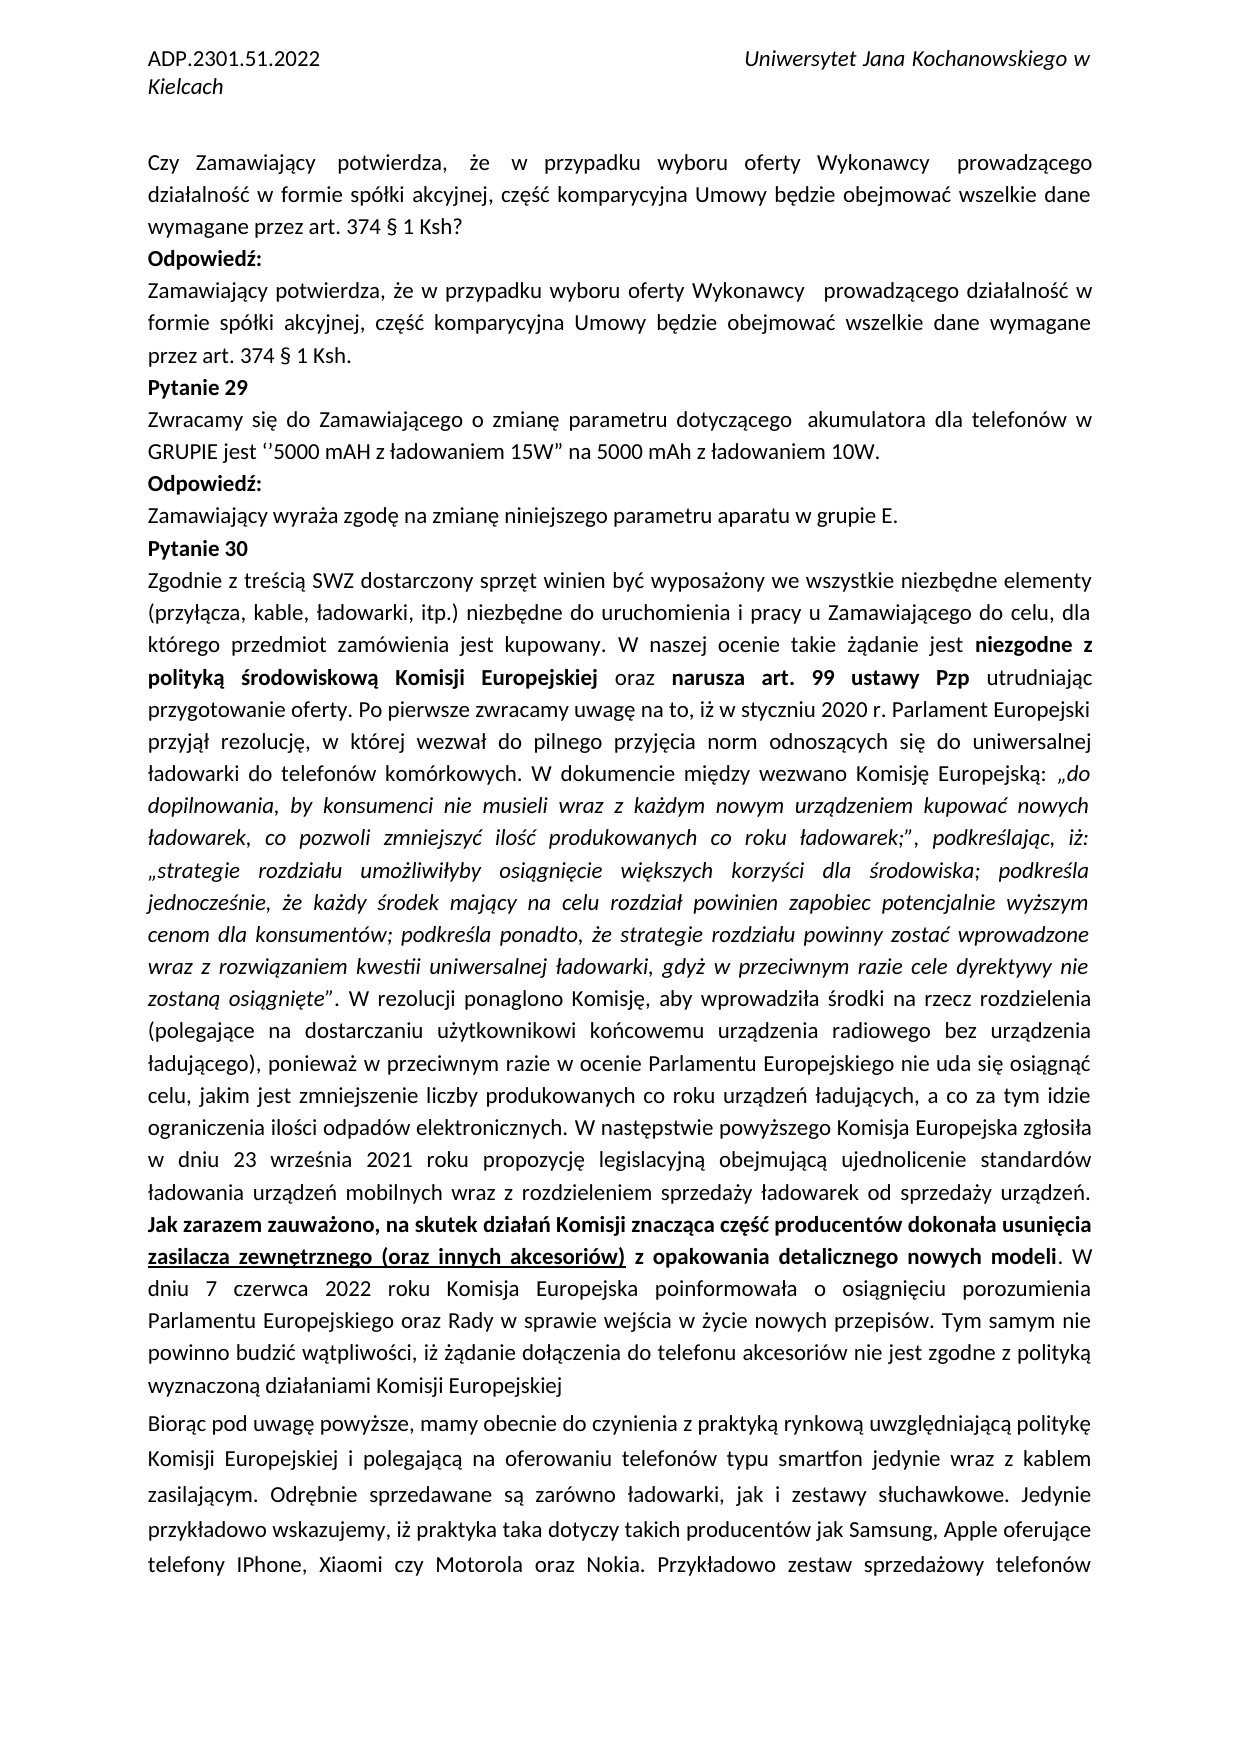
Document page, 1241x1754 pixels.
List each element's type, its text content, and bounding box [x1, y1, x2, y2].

text Zwracamy się do Zamawiającego o zmianę parametru dotyczącego akumulatora dla telefonów w GRUPIE jest ‘’5000 mAH z ładowaniem 15W” na 5000 mAh z ładowaniem 10W. [148, 405, 1093, 465]
text Pytanie 30 [148, 534, 1093, 562]
text Zgodnie z treścią SWZ dostarczony sprzęt winien być wyposażony we wszystkie niezbędne elementy (przyłącza, kable, ładowarki, itp.) niezbędne do uruchomienia i pracy u Zamawiającego do celu, dla którego przedmiot zamówienia jest kupowany. W naszej ocenie takie żądanie jest niezgodne z polityką środowiskową Komisji Europejskiej oraz narusza art. 99 ustawy Pzp utrudniając przygotowanie oferty. Po pierwsze zwracamy uwagę na to, iż w styczniu 2020 r. Parlament Europejski przyjął rezolucję, w której wezwał do pilnego przyjęcia norm odnoszących się do uniwersalnej ładowarki do telefonów komórkowych. W dokumencie między wezwano Komisję Europejską: „do dopilnowania, by konsumenci nie musieli wraz z każdym nowym urządzeniem kupować nowych ładowarek, co pozwoli zmniejszyć ilość produkowanych co roku ładowarek;”, podkreślając, iż: „strategie rozdziału umożliwiłyby osiągnięcie większych korzyści dla środowiska; podkreśla jednocześnie, że każdy środek mający na celu rozdział powinien zapobiec potencjalnie wyższym cenom dla konsumentów; podkreśla ponadto, że strategie rozdziału powinny zostać wprowadzone wraz z rozwiązaniem kwestii uniwersalnej ładowarki, gdyż w przeciwnym razie cele dyrektywy nie zostaną osiągnięte”. W rezolucji ponaglono Komisję, aby wprowadziła środki na rzecz rozdzielenia (polegające na dostarczaniu użytkownikowi końcowemu urządzenia radiowego bez urządzenia ładującego), ponieważ w przeciwnym razie w ocenie Parlamentu Europejskiego nie uda się osiągnąć celu, jakim jest zmniejszenie liczby produkowanych co roku urządzeń ładujących, a co za tym idzie ograniczenia ilości odpadów elektronicznych. W następstwie powyższego Komisja Europejska zgłosiła w dniu 23 września 2021 roku propozycję legislacyjną obejmującą ujednolicenie standardów ładowania urządzeń mobilnych wraz z rozdzieleniem sprzedaży ładowarek od sprzedaży urządzeń. Jak zarazem zauważono, na skutek działań Komisji znacząca część producentów dokonała usunięcia zasilacza zewnętrznego (oraz innych akcesoriów) z opakowania detalicznego nowych modeli. W dniu 7 czerwca 2022 roku Komisja Europejska poinformowała o osiągnięciu porozumienia Parlamentu Europejskiego oraz Rady w sprawie wejścia w życie nowych przepisów. Tym samym nie powinno budzić wątpliwości, iż żądanie dołączenia do telefonu akcesoriów nie jest zgodne z polityką wyznaczoną działaniami Komisji Europejskiej [148, 566, 1093, 1399]
text Pytanie 29 [148, 373, 1093, 401]
list Odpowiedź: [148, 244, 1093, 272]
text Zamawiający potwierdza, że w przypadku wyboru oferty Wykonawcy prowadzącego działalność w formie spółki akcyjnej, część komparycyjna Umowy będzie obejmować wszelkie dane wymagane przez art. 374 § 1 Ksh. [148, 276, 1093, 369]
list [148, 1403, 1093, 1580]
list Odpowiedź: Zamawiający wyraża zgodę na zmianę niniejszego parametru aparatu w grupie E. [148, 469, 1093, 530]
text Czy Zamawiający potwierdza, że w przypadku wyboru oferty Wykonawcy prowadzącego działalność w formie spółki akcyjnej, część komparycyjna Umowy będzie obejmować wszelkie dane wymagane przez art. 374 § 1 Ksh? [148, 148, 1093, 240]
